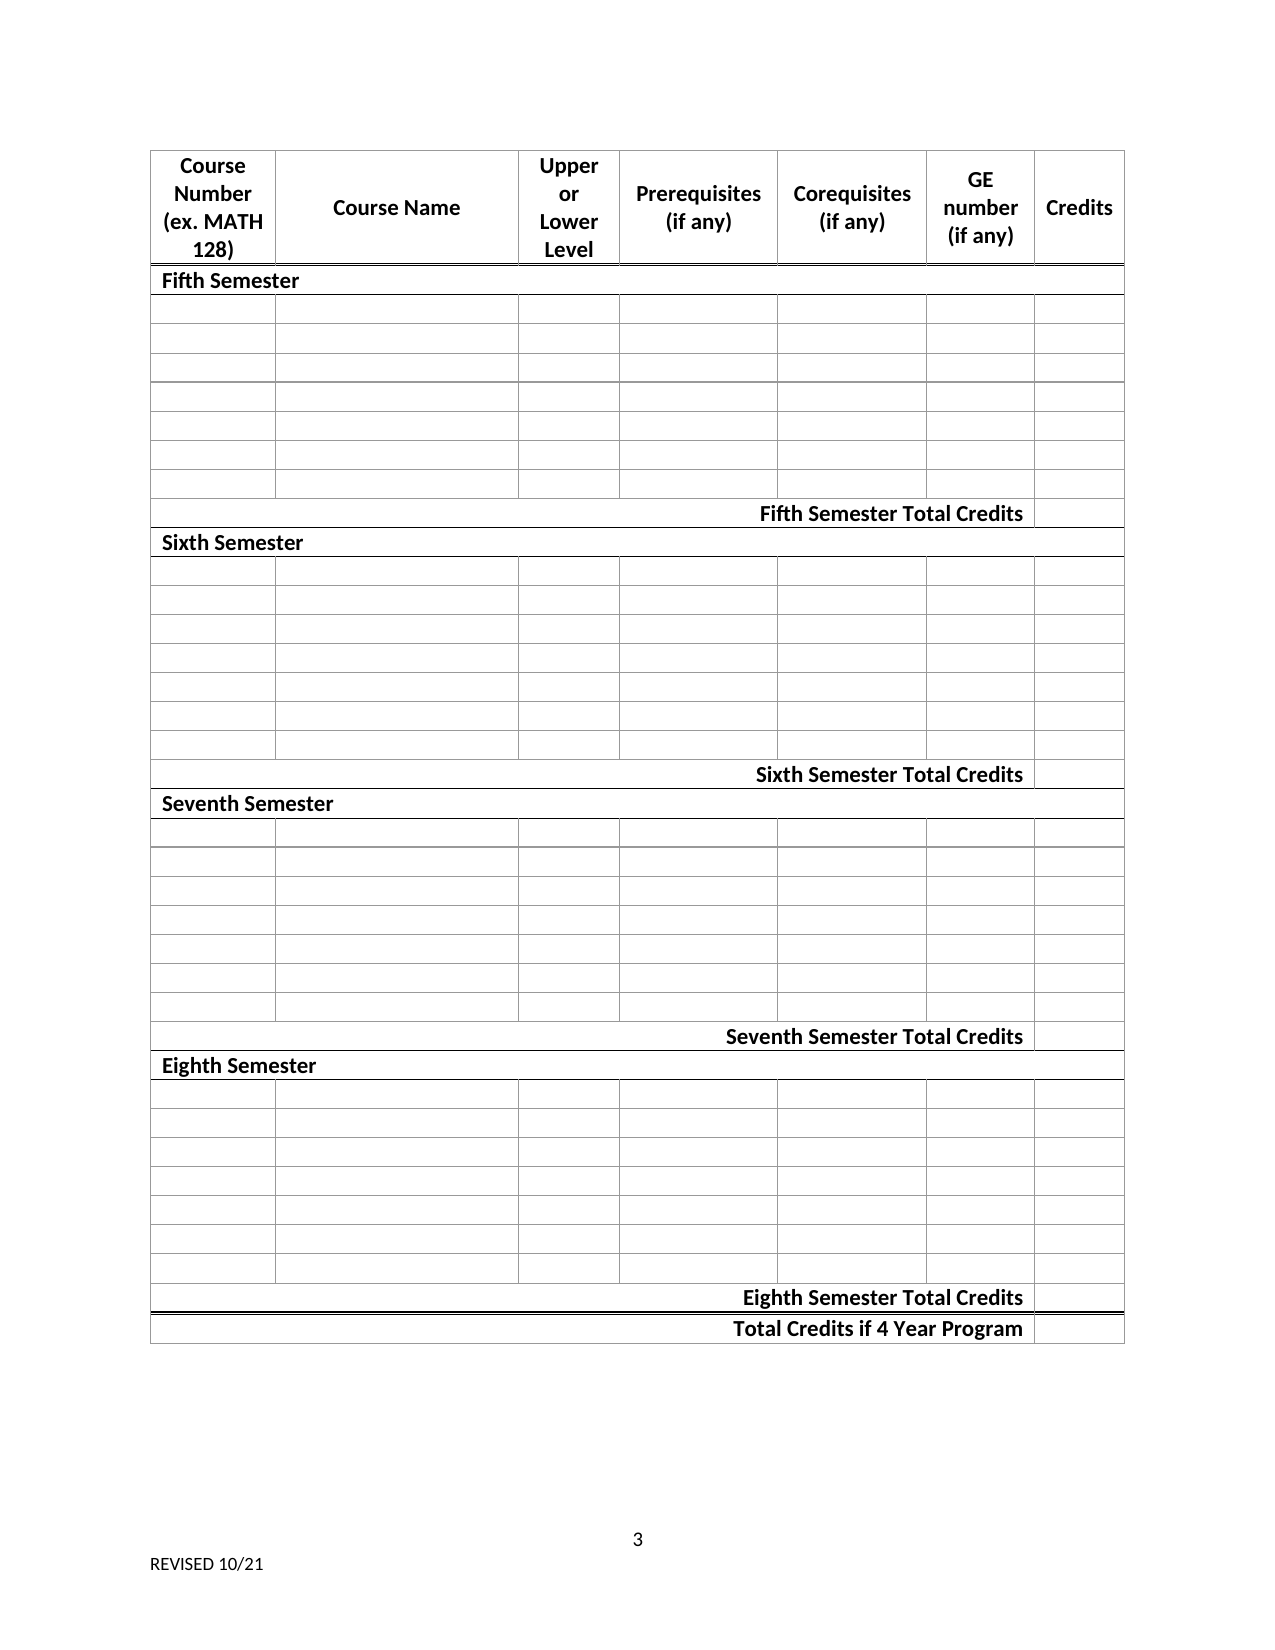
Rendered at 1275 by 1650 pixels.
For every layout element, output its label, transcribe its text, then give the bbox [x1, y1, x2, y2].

table_cell [151, 324, 275, 352]
table_cell [151, 673, 275, 701]
table_cell [927, 615, 1034, 643]
table_cell [778, 1080, 926, 1108]
table_cell [1035, 848, 1124, 876]
table_cell [151, 412, 275, 439]
table_cell [151, 1254, 275, 1282]
table_cell [519, 1138, 619, 1166]
table_cell [276, 441, 518, 469]
table_cell [1035, 586, 1124, 614]
table_cell [519, 1225, 619, 1253]
table_cell [1035, 1138, 1124, 1166]
table_cell [151, 964, 275, 992]
table_cell [620, 702, 777, 730]
table_cell [927, 354, 1034, 381]
table_header GE number (if any) [927, 151, 1034, 263]
table_cell [519, 295, 619, 323]
table_cell [1035, 906, 1124, 934]
table_cell [927, 1080, 1034, 1108]
table_cell [276, 1080, 518, 1108]
table_cell Sixth Semester [151, 528, 1124, 556]
table_cell [519, 441, 619, 469]
table_cell [151, 935, 275, 963]
table_cell [927, 1167, 1034, 1195]
table_cell [519, 964, 619, 992]
table_cell [519, 615, 619, 643]
table_cell [778, 295, 926, 323]
table_cell [1035, 731, 1124, 759]
table_cell [519, 1080, 619, 1108]
table_cell [778, 906, 926, 934]
table_cell [927, 731, 1034, 759]
table_cell [1035, 412, 1124, 439]
table_cell [1035, 993, 1124, 1021]
table_cell [778, 673, 926, 701]
table_cell [519, 354, 619, 381]
table_cell [620, 470, 777, 498]
table_cell [519, 470, 619, 498]
table_cell [151, 295, 275, 323]
table_cell [276, 644, 518, 672]
table_cell [151, 1225, 275, 1253]
table_cell [276, 906, 518, 934]
table_cell Fifth Semester [151, 266, 1124, 294]
table_cell [519, 848, 619, 876]
table_cell [620, 412, 777, 439]
table_cell [276, 615, 518, 643]
table_cell [1035, 702, 1124, 730]
table_cell [519, 644, 619, 672]
table_cell [519, 935, 619, 963]
table_cell [927, 935, 1034, 963]
table_cell [620, 1109, 777, 1137]
table_cell [519, 673, 619, 701]
table_cell [519, 731, 619, 759]
table_cell [276, 1167, 518, 1195]
table_cell [276, 557, 518, 585]
table_cell [1035, 673, 1124, 701]
table_cell [276, 1254, 518, 1282]
table_cell [1035, 964, 1124, 992]
table_cell [1035, 1080, 1124, 1108]
table_cell [1035, 1022, 1124, 1050]
table_cell [1035, 1225, 1124, 1253]
table_cell [927, 644, 1034, 672]
table_cell [778, 354, 926, 381]
table_cell [1035, 470, 1124, 498]
table_cell [151, 848, 275, 876]
table_cell [1035, 615, 1124, 643]
table_cell [519, 1109, 619, 1137]
table_cell [620, 1138, 777, 1166]
table_cell [927, 993, 1034, 1021]
table_cell [620, 848, 777, 876]
table_cell [927, 1138, 1034, 1166]
table_cell [1035, 557, 1124, 585]
table_cell [927, 1196, 1034, 1224]
table_cell Total Credits if 4 Year Program [151, 1315, 1034, 1343]
table_cell [519, 1254, 619, 1282]
table_cell [927, 557, 1034, 585]
table_cell [276, 354, 518, 381]
table_cell [276, 1196, 518, 1224]
table_cell [151, 819, 275, 846]
table_cell [276, 470, 518, 498]
table_cell [276, 935, 518, 963]
table_cell [276, 673, 518, 701]
table_cell [778, 935, 926, 963]
table_cell [276, 383, 518, 411]
table_cell [620, 1196, 777, 1224]
table_cell [276, 1109, 518, 1137]
table_cell [1035, 935, 1124, 963]
table_cell [276, 1225, 518, 1253]
table_cell Fifth Semester Total Credits [151, 499, 1034, 527]
table_cell [778, 586, 926, 614]
table_cell [778, 731, 926, 759]
table_cell [927, 383, 1034, 411]
table_cell [519, 586, 619, 614]
table_cell [151, 615, 275, 643]
table_cell [151, 1196, 275, 1224]
table_cell [276, 702, 518, 730]
table_cell [620, 731, 777, 759]
table_cell Seventh Semester Total Credits [151, 1022, 1034, 1050]
table_cell [620, 586, 777, 614]
table_cell [276, 848, 518, 876]
table_cell [1035, 383, 1124, 411]
table_cell [778, 441, 926, 469]
table_cell [778, 470, 926, 498]
table_header Course Number (ex. MATH 128) [151, 151, 275, 263]
table_cell [778, 324, 926, 352]
table_header Upper or Lower Level [519, 151, 619, 263]
table_cell [927, 441, 1034, 469]
table_cell [1035, 1196, 1124, 1224]
table_cell [151, 557, 275, 585]
table_cell [620, 295, 777, 323]
table_cell [927, 412, 1034, 439]
table_header Corequisites (if any) [778, 151, 926, 263]
table_cell [778, 1109, 926, 1137]
table_cell [276, 993, 518, 1021]
table_cell [1035, 877, 1124, 904]
table_cell [620, 1167, 777, 1195]
table_cell [276, 731, 518, 759]
table_cell [778, 1225, 926, 1253]
table_cell [276, 586, 518, 614]
table_cell [151, 993, 275, 1021]
table_cell [1035, 295, 1124, 323]
table_cell [778, 819, 926, 846]
table_cell [519, 557, 619, 585]
table_cell [519, 906, 619, 934]
table_cell [151, 1080, 275, 1108]
table_cell [1035, 324, 1124, 352]
table_header Prerequisites (if any) [620, 151, 777, 263]
table_cell [778, 877, 926, 904]
table_cell [778, 702, 926, 730]
table_cell [927, 877, 1034, 904]
table_cell [151, 441, 275, 469]
table_cell [620, 673, 777, 701]
table_cell [620, 935, 777, 963]
table_cell [276, 324, 518, 352]
table_cell [276, 412, 518, 439]
table_cell [151, 906, 275, 934]
table_cell [927, 324, 1034, 352]
table_cell [620, 441, 777, 469]
table_cell [1035, 1315, 1124, 1343]
table_cell [519, 993, 619, 1021]
table_cell [927, 1254, 1034, 1282]
table_cell [620, 819, 777, 846]
table_cell [276, 964, 518, 992]
table_cell [778, 1138, 926, 1166]
table_cell [1035, 1284, 1124, 1311]
table_cell [1035, 499, 1124, 527]
table_cell [778, 557, 926, 585]
table_header Course Name [276, 151, 518, 263]
table_cell [620, 354, 777, 381]
table_cell [778, 1196, 926, 1224]
table_cell [151, 1167, 275, 1195]
table_cell [778, 993, 926, 1021]
table_cell [927, 295, 1034, 323]
table_cell [620, 1080, 777, 1108]
table_cell [519, 877, 619, 904]
table_cell [778, 1254, 926, 1282]
table_header Credits [1035, 151, 1124, 263]
table_cell [620, 324, 777, 352]
table_cell [151, 877, 275, 904]
table_cell [1035, 354, 1124, 381]
table_cell [620, 877, 777, 904]
table_cell [927, 964, 1034, 992]
table_cell [778, 383, 926, 411]
table_cell [620, 644, 777, 672]
table_cell [620, 1254, 777, 1282]
table_cell [778, 412, 926, 439]
table_cell [620, 906, 777, 934]
table_cell [1035, 1109, 1124, 1137]
table_cell Eighth Semester Total Credits [151, 1284, 1034, 1311]
table_cell [151, 383, 275, 411]
table_cell [927, 1109, 1034, 1137]
table_cell [778, 1167, 926, 1195]
table_cell [151, 586, 275, 614]
table_cell [1035, 1167, 1124, 1195]
table_cell Seventh Semester [151, 789, 1124, 817]
table_cell Eighth Semester [151, 1051, 1124, 1079]
table_cell [519, 1167, 619, 1195]
table_cell [620, 615, 777, 643]
table_cell [151, 644, 275, 672]
table_cell [1035, 644, 1124, 672]
table_cell [276, 877, 518, 904]
table_cell [151, 702, 275, 730]
table_cell Sixth Semester Total Credits [151, 760, 1034, 788]
table_cell [519, 324, 619, 352]
table_cell [927, 586, 1034, 614]
table_cell [927, 848, 1034, 876]
table_cell [519, 1196, 619, 1224]
table_cell [927, 819, 1034, 846]
table_cell [151, 1109, 275, 1137]
table_cell [927, 906, 1034, 934]
table_cell [1035, 1254, 1124, 1282]
table_cell [1035, 760, 1124, 788]
table_cell [151, 1138, 275, 1166]
table_cell [151, 354, 275, 381]
table_cell [519, 383, 619, 411]
table_cell [519, 819, 619, 846]
table_cell [927, 673, 1034, 701]
table_cell [276, 1138, 518, 1166]
table_cell [519, 702, 619, 730]
table_cell [778, 615, 926, 643]
table_cell [276, 295, 518, 323]
table_cell [276, 819, 518, 846]
table_cell [927, 1225, 1034, 1253]
table_cell [620, 964, 777, 992]
table_cell [151, 470, 275, 498]
table_cell [519, 412, 619, 439]
table_cell [778, 644, 926, 672]
table_cell [151, 731, 275, 759]
table_cell [1035, 441, 1124, 469]
table_cell [1035, 819, 1124, 846]
table_cell [927, 470, 1034, 498]
table_cell [620, 993, 777, 1021]
table_cell [620, 1225, 777, 1253]
table_cell [778, 848, 926, 876]
table_cell [927, 702, 1034, 730]
table_cell [620, 557, 777, 585]
table_cell [620, 383, 777, 411]
table_cell [778, 964, 926, 992]
